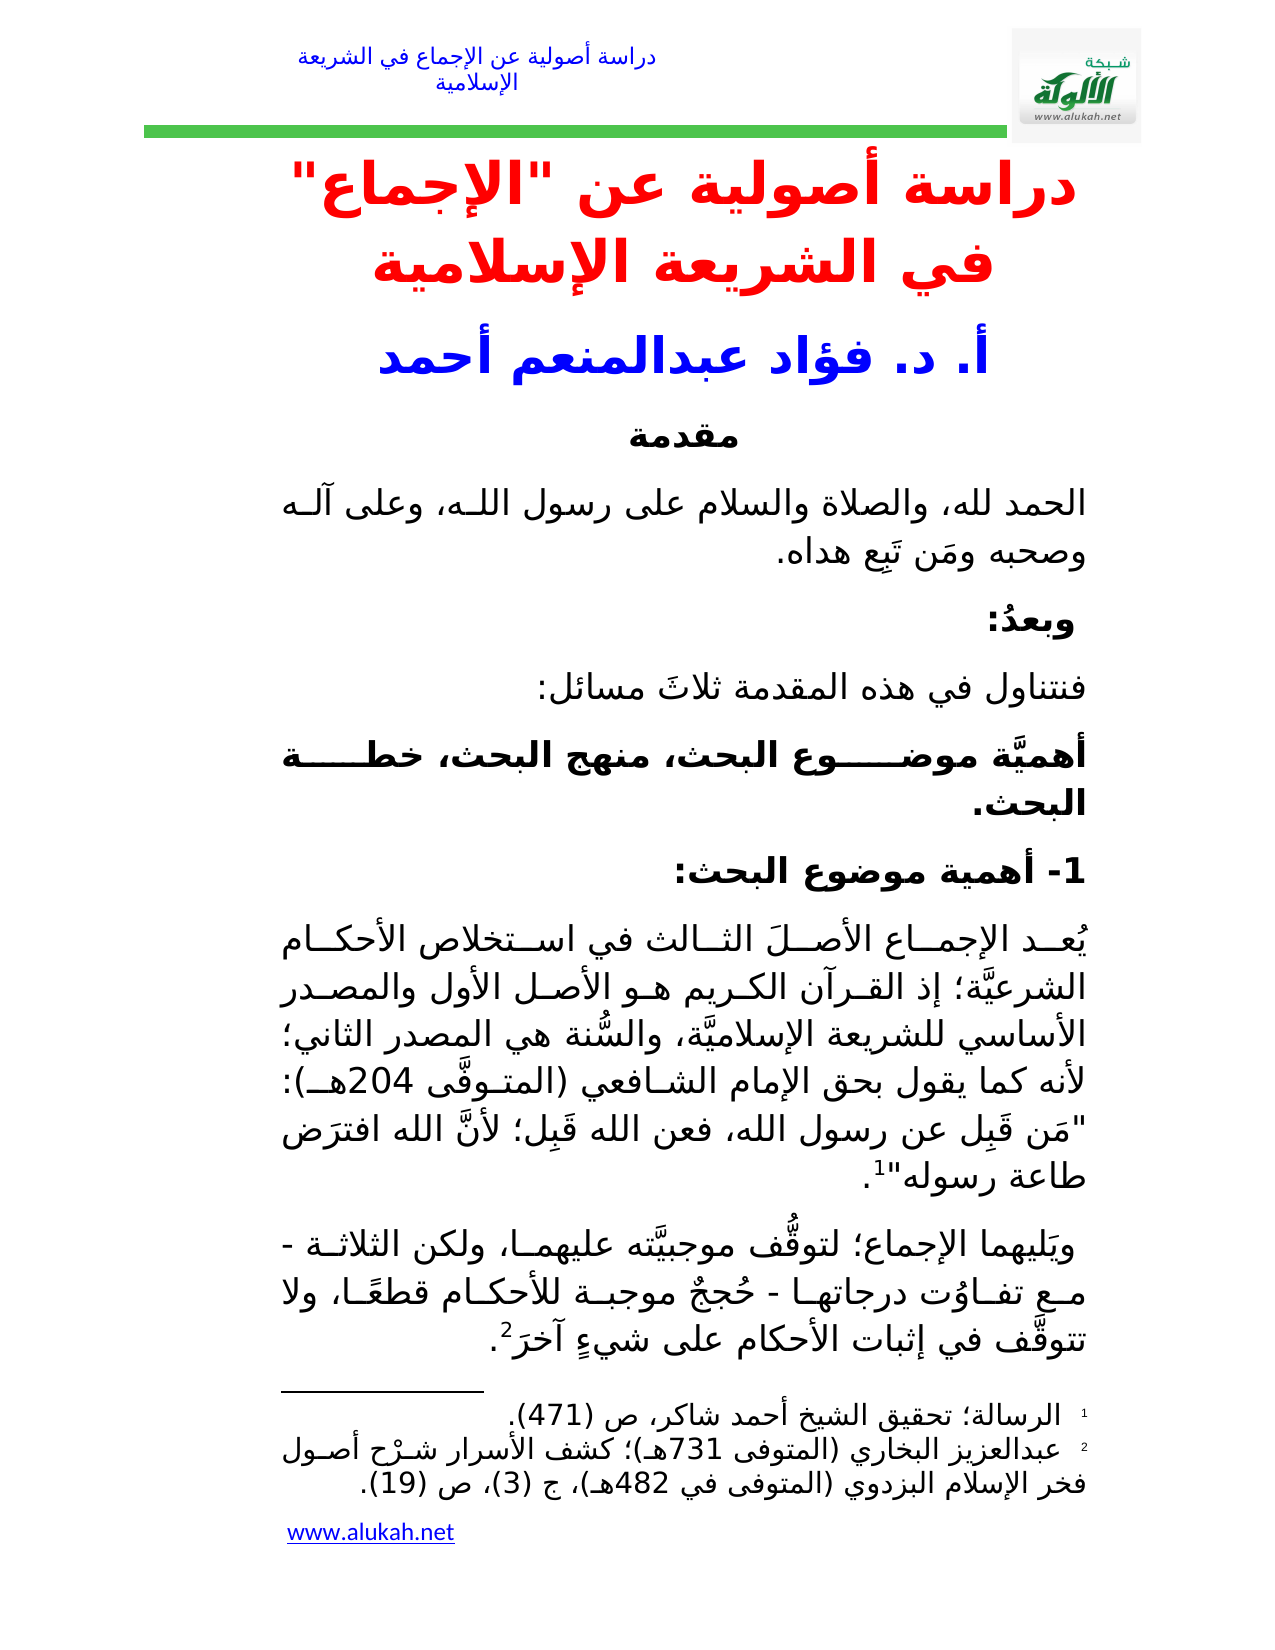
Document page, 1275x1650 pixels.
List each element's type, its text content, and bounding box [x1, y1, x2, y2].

text وبعدُ: [281, 598, 1087, 640]
text أهميَّة موضوع البحث، منهج البحث، خطة البحث. [281, 735, 1087, 823]
text مقدمة [281, 414, 1087, 456]
text يُعد الإجماع الأصلَ الثالث في استخلاص الأحكام الشرعيَّة؛ إذ القرآن الكريم هو الأصل الأول والمصدر الأساسي للشريعة الإسلاميَّة، والسُّنة هي المصدر الثاني؛ لأنه كما يقول بحق الإمام الشافعي (المتوفَّى 204هـ): "مَن قَبِل عن رسول الله، فعن الله قَبِل؛ لأنَّ الله افترَض طاعة رسوله". [281, 919, 1087, 1197]
text أ. د. فؤاد عبدالمنعم أحمد [281, 327, 1087, 385]
text فنتناول في هذه المقدمة ثلاثَ مسائل: [281, 667, 1087, 708]
text ويَليهما الإجماع؛ لتوقُّف موجبيَّته عليهما، ولكن الثلاثة - مع تفاوُت درجاتها - حُججٌ موجبة للأحكام قطعًا، ولا تتوقَّف في إثبات الأحكام على شيءٍ آخرَ. [281, 1224, 1087, 1360]
text دراسة أصولية عن "الإجماع" في الشريعة الإسلامية [281, 150, 1087, 296]
text 1- أهمية موضوع البحث: [281, 851, 1087, 892]
text الحمد لله، والصلاة والسلام على رسول الله، وعلى آله وصحبه ومَن تَبِع هداه. [281, 483, 1087, 571]
